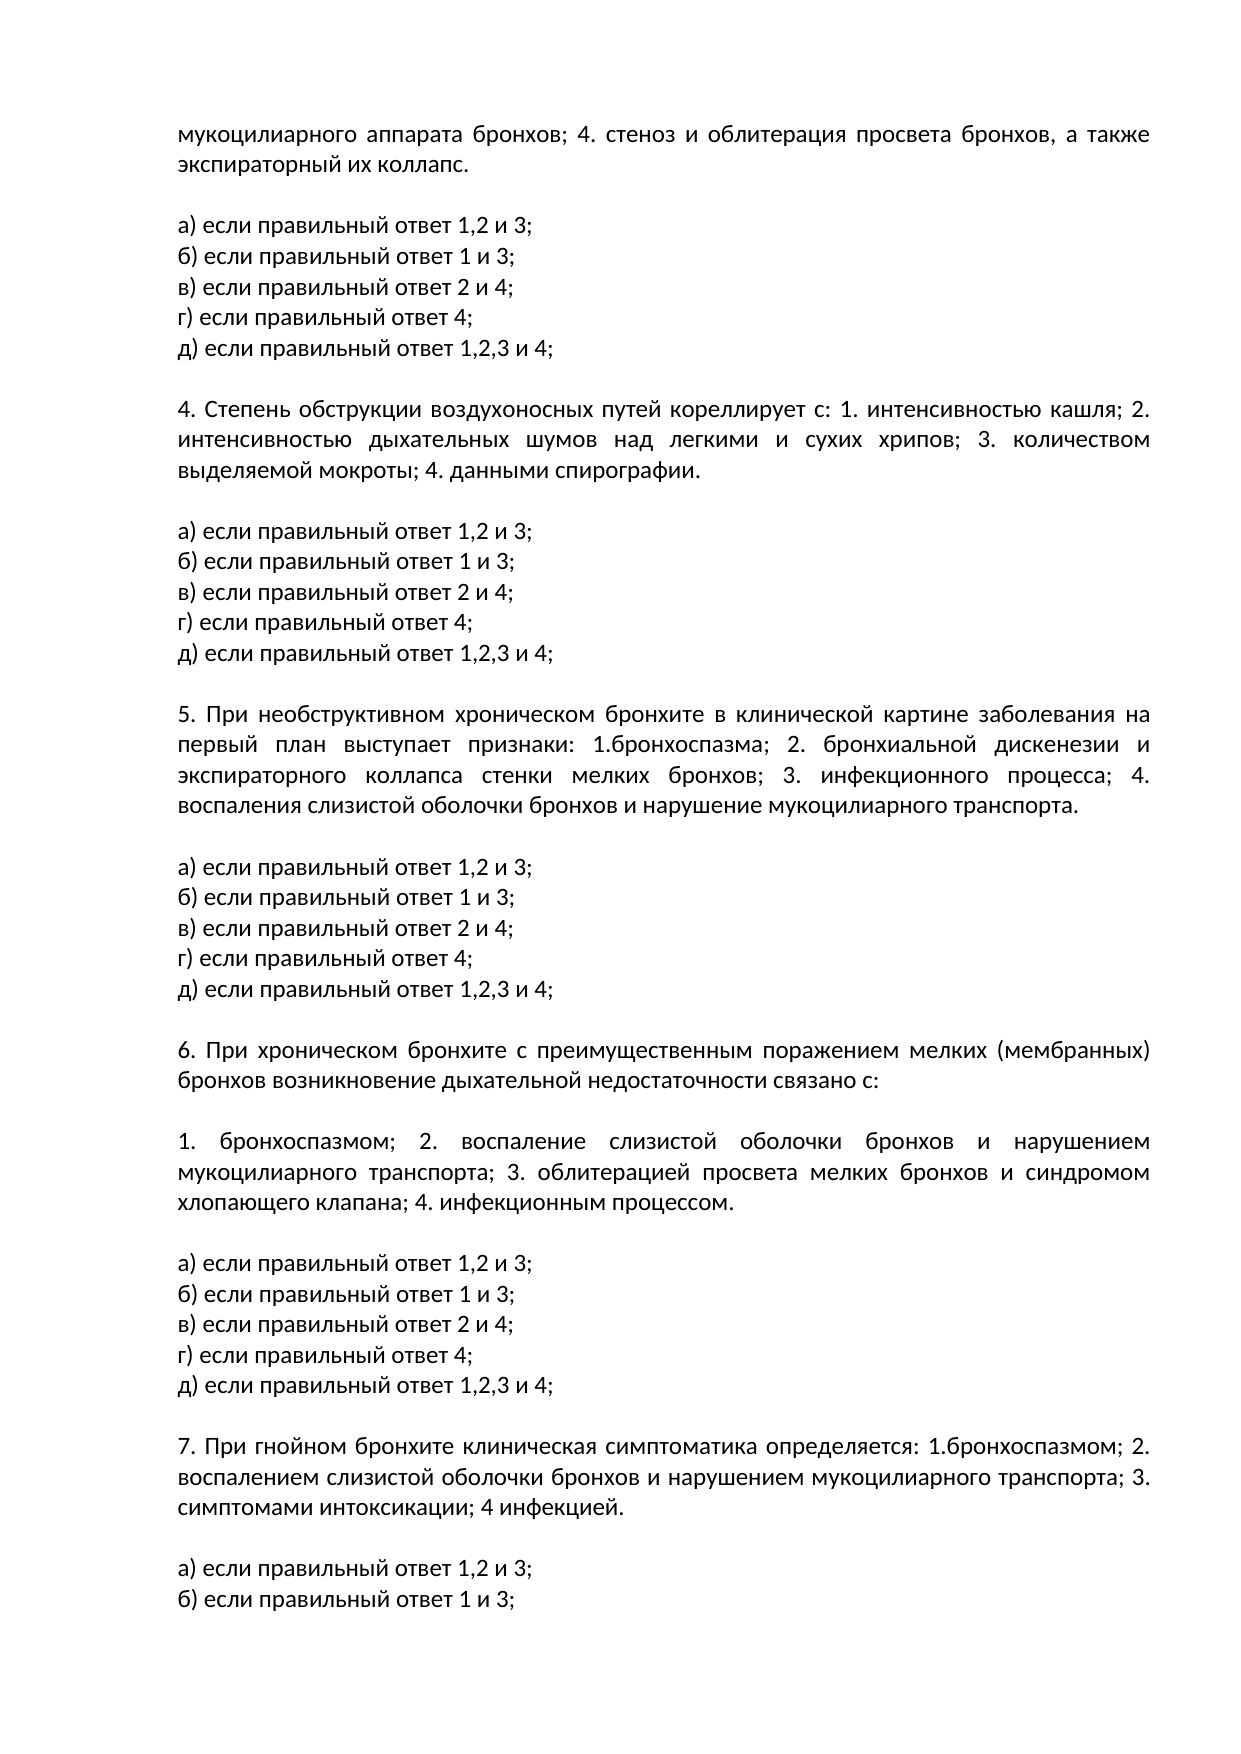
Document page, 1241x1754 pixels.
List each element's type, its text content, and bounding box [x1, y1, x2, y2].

text б) если правильный ответ 1 и 3; [177, 1278, 1152, 1308]
text г) если правильный ответ 4; [177, 301, 1152, 332]
text б) если правильный ответ 1 и 3; [177, 1583, 1152, 1614]
text 1. бронхоспазмом; 2. воспаление слизистой оболочки бронхов и нарушением мукоцилиарного транспорта; 3. облитерацией просвета мелких бронхов и синдромом хлопающего клапана; 4. инфекционным процессом. [177, 1125, 1152, 1217]
text а) если правильный ответ 1,2 и 3; [177, 851, 1152, 881]
text д) если правильный ответ 1,2,3 и 4; [177, 332, 1152, 362]
text д) если правильный ответ 1,2,3 и 4; [177, 973, 1152, 1003]
text 6. При хроническом бронхите с преимущественным поражением мелких (мембранных) бронхов возникновение дыхательной недостаточности связано с: [177, 1034, 1152, 1095]
text 5. При необструктивном хроническом бронхите в клинической картине заболевания на первый план выступает признаки: 1.бронхоспазма; 2. бронхиальной дискенезии и экспираторного коллапса стенки мелких бронхов; 3. инфекционного процесса; 4. воспаления слизистой оболочки бронхов и нарушение мукоцилиарного транспорта. [177, 698, 1152, 820]
text д) если правильный ответ 1,2,3 и 4; [177, 1369, 1152, 1400]
text б) если правильный ответ 1 и 3; [177, 240, 1152, 271]
text а) если правильный ответ 1,2 и 3; [177, 1553, 1152, 1583]
text г) если правильный ответ 4; [177, 606, 1152, 637]
text г) если правильный ответ 4; [177, 1339, 1152, 1369]
text а) если правильный ответ 1,2 и 3; [177, 210, 1152, 240]
text в) если правильный ответ 2 и 4; [177, 271, 1152, 301]
text в) если правильный ответ 2 и 4; [177, 1308, 1152, 1339]
text в) если правильный ответ 2 и 4; [177, 912, 1152, 942]
text в) если правильный ответ 2 и 4; [177, 576, 1152, 606]
text а) если правильный ответ 1,2 и 3; [177, 1247, 1152, 1278]
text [177, 118, 1152, 179]
text б) если правильный ответ 1 и 3; [177, 881, 1152, 912]
text 7. При гнойном бронхите клиническая симптоматика определяется: 1.бронхоспазмом; 2. воспалением слизистой оболочки бронхов и нарушением мукоцилиарного транспорта; 3. симптомами интоксикации; 4 инфекцией. [177, 1431, 1152, 1522]
text 4. Степень обструкции воздухоносных путей кореллирует с: 1. интенсивностью кашля; 2. интенсивностью дыхательных шумов над легкими и сухих хрипов; 3. количеством выделяемой мокроты; 4. данными спирографии. [177, 393, 1152, 484]
text д) если правильный ответ 1,2,3 и 4; [177, 637, 1152, 667]
text а) если правильный ответ 1,2 и 3; [177, 515, 1152, 545]
text г) если правильный ответ 4; [177, 942, 1152, 973]
text б) если правильный ответ 1 и 3; [177, 545, 1152, 576]
